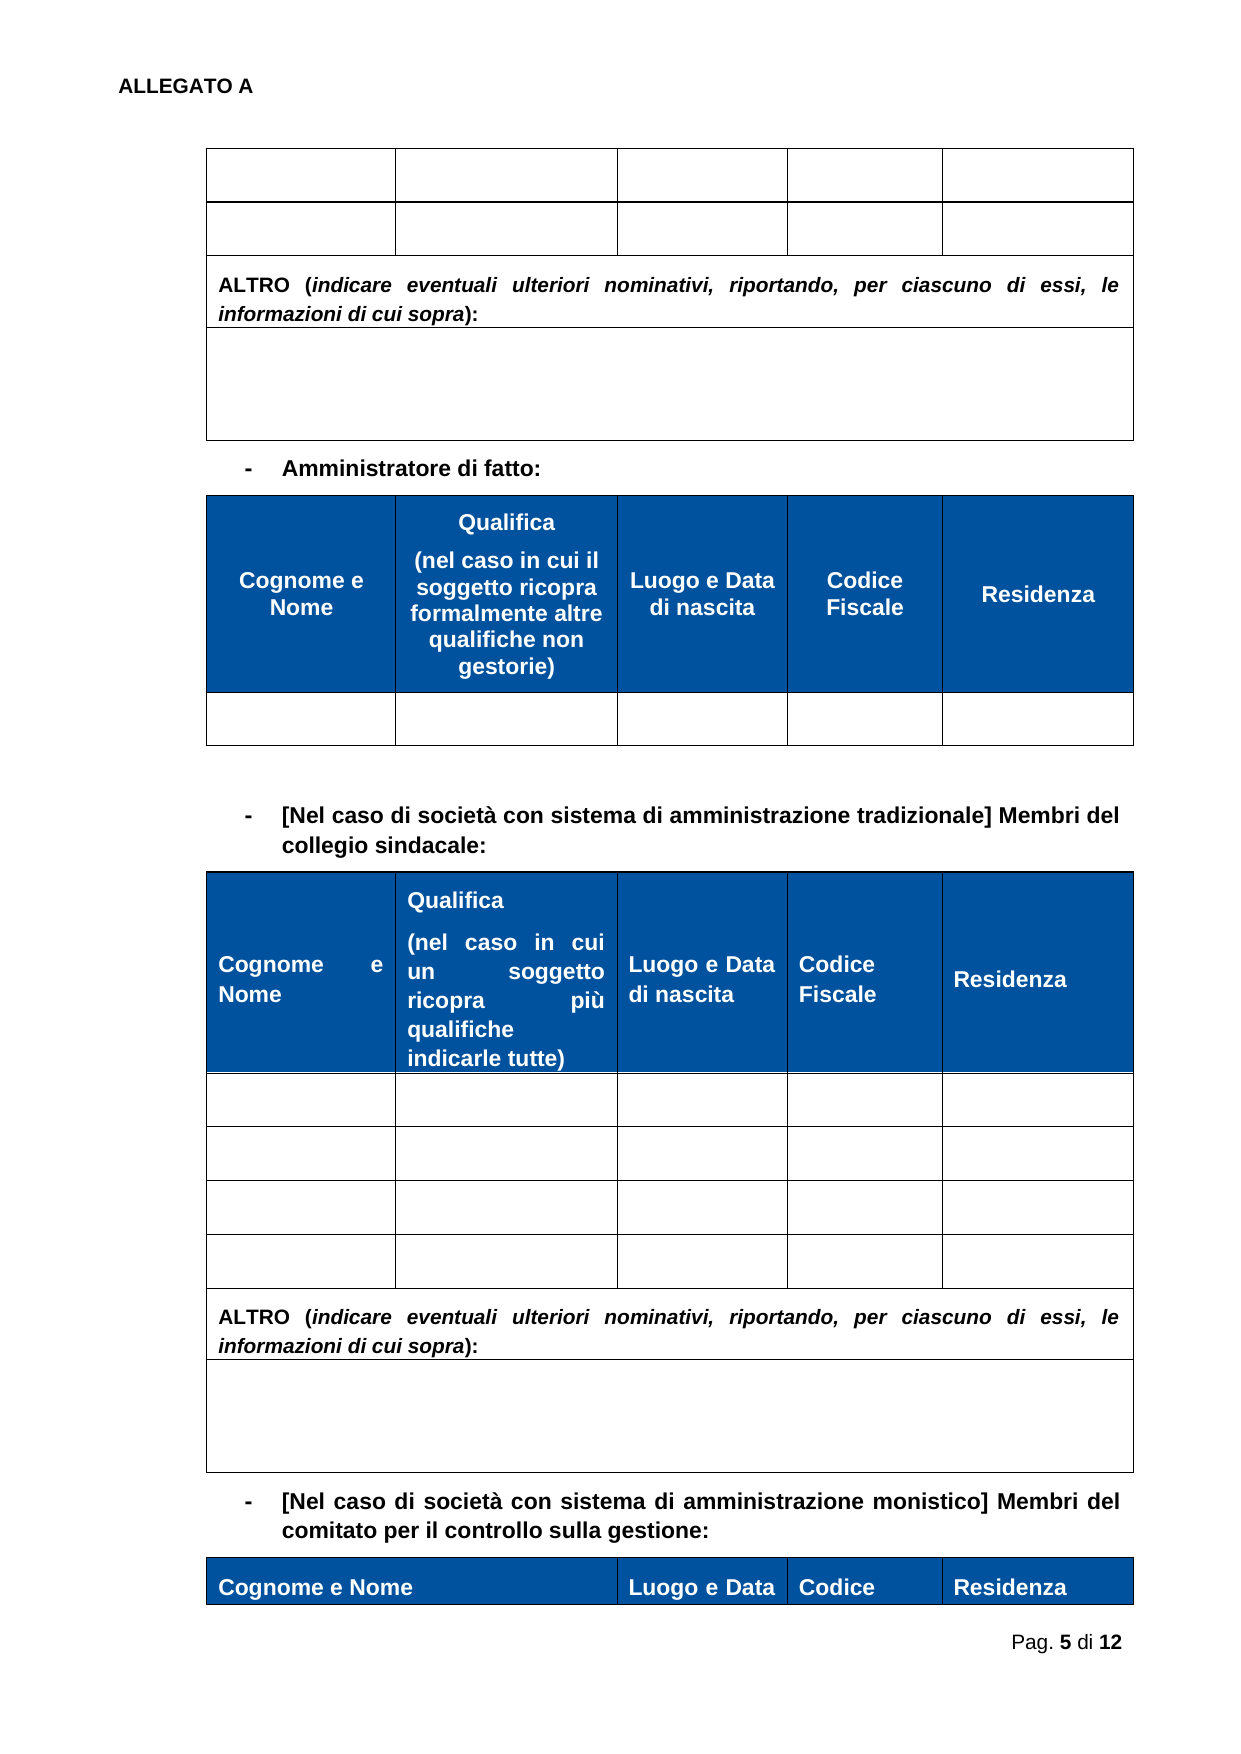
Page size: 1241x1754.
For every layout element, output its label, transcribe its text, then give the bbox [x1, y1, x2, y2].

table_header Luogo e Data di nascita [618, 496, 787, 692]
table_header Luogo e Data di nascita [618, 873, 787, 1072]
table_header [618, 1558, 787, 1604]
table_cell [207, 1181, 395, 1234]
table_cell [618, 1181, 787, 1234]
table_cell [618, 693, 787, 745]
table_header Qualifica (nel caso in cui il soggetto ricopra formalmente altre qualifiche non gestorie) [396, 496, 617, 692]
table_header Residenza [943, 873, 1133, 1072]
table_cell [788, 149, 942, 201]
table_cell [788, 693, 942, 745]
table_cell [618, 203, 787, 255]
table_header Qualifica (nel caso in cui un soggetto ricopra più qualifiche indicarle tutte) [396, 873, 617, 1072]
table_cell [207, 1127, 395, 1180]
table_cell [396, 1074, 617, 1126]
table_cell [943, 1074, 1133, 1126]
table_cell [943, 693, 1133, 745]
list [Nel caso di società con sistema di amministrazione tradizionale] Membri del collegio sindacale: [244, 801, 1121, 859]
table_cell [207, 1360, 1133, 1472]
table_cell [396, 1181, 617, 1234]
table_header Cognome e Nome [207, 873, 395, 1072]
table_cell [943, 1181, 1133, 1234]
table_cell [396, 1127, 617, 1180]
table_cell [943, 203, 1133, 255]
table_cell [943, 1235, 1133, 1287]
table_header Codice Fiscale [788, 496, 942, 692]
table_cell [618, 1235, 787, 1287]
table_cell [207, 203, 395, 255]
list [Nel caso di società con sistema di amministrazione monistico] Membri del comitato per il controllo sulla gestione: [244, 1486, 1121, 1544]
table_cell [396, 693, 617, 745]
table_cell [207, 149, 395, 201]
table_cell [943, 1127, 1133, 1180]
table_cell [207, 693, 395, 745]
table_cell [788, 1235, 942, 1287]
table_cell [207, 328, 1133, 440]
table_cell [396, 1235, 617, 1287]
table_cell ALTRO (indicare eventuali ulteriori nominativi, riportando, per ciascuno di essi, le informazioni di cui sopra): [207, 256, 1133, 327]
table_cell [788, 1127, 942, 1180]
table_cell ALTRO (indicare eventuali ulteriori nominativi, riportando, per ciascuno di essi, le informazioni di cui sopra): [207, 1289, 1133, 1359]
table_header Residenza [943, 1558, 1133, 1604]
table_header Cognome e Nome [207, 496, 395, 692]
table_cell [618, 1074, 787, 1126]
table_header Cognome e Nome [207, 1558, 617, 1604]
table_cell [788, 203, 942, 255]
table_cell [943, 149, 1133, 201]
table_header Residenza [943, 496, 1133, 692]
table_cell [788, 1181, 942, 1234]
table_header Codice Fiscale [788, 1558, 942, 1604]
table_cell [396, 149, 617, 201]
table_cell [207, 1074, 395, 1126]
table_cell [618, 1127, 787, 1180]
table_cell [207, 1235, 395, 1287]
table_cell [396, 203, 617, 255]
table_cell [788, 1074, 942, 1126]
table_header Codice Fiscale [788, 873, 942, 1072]
table_cell [618, 149, 787, 201]
list Amministratore di fatto: [244, 453, 1121, 482]
